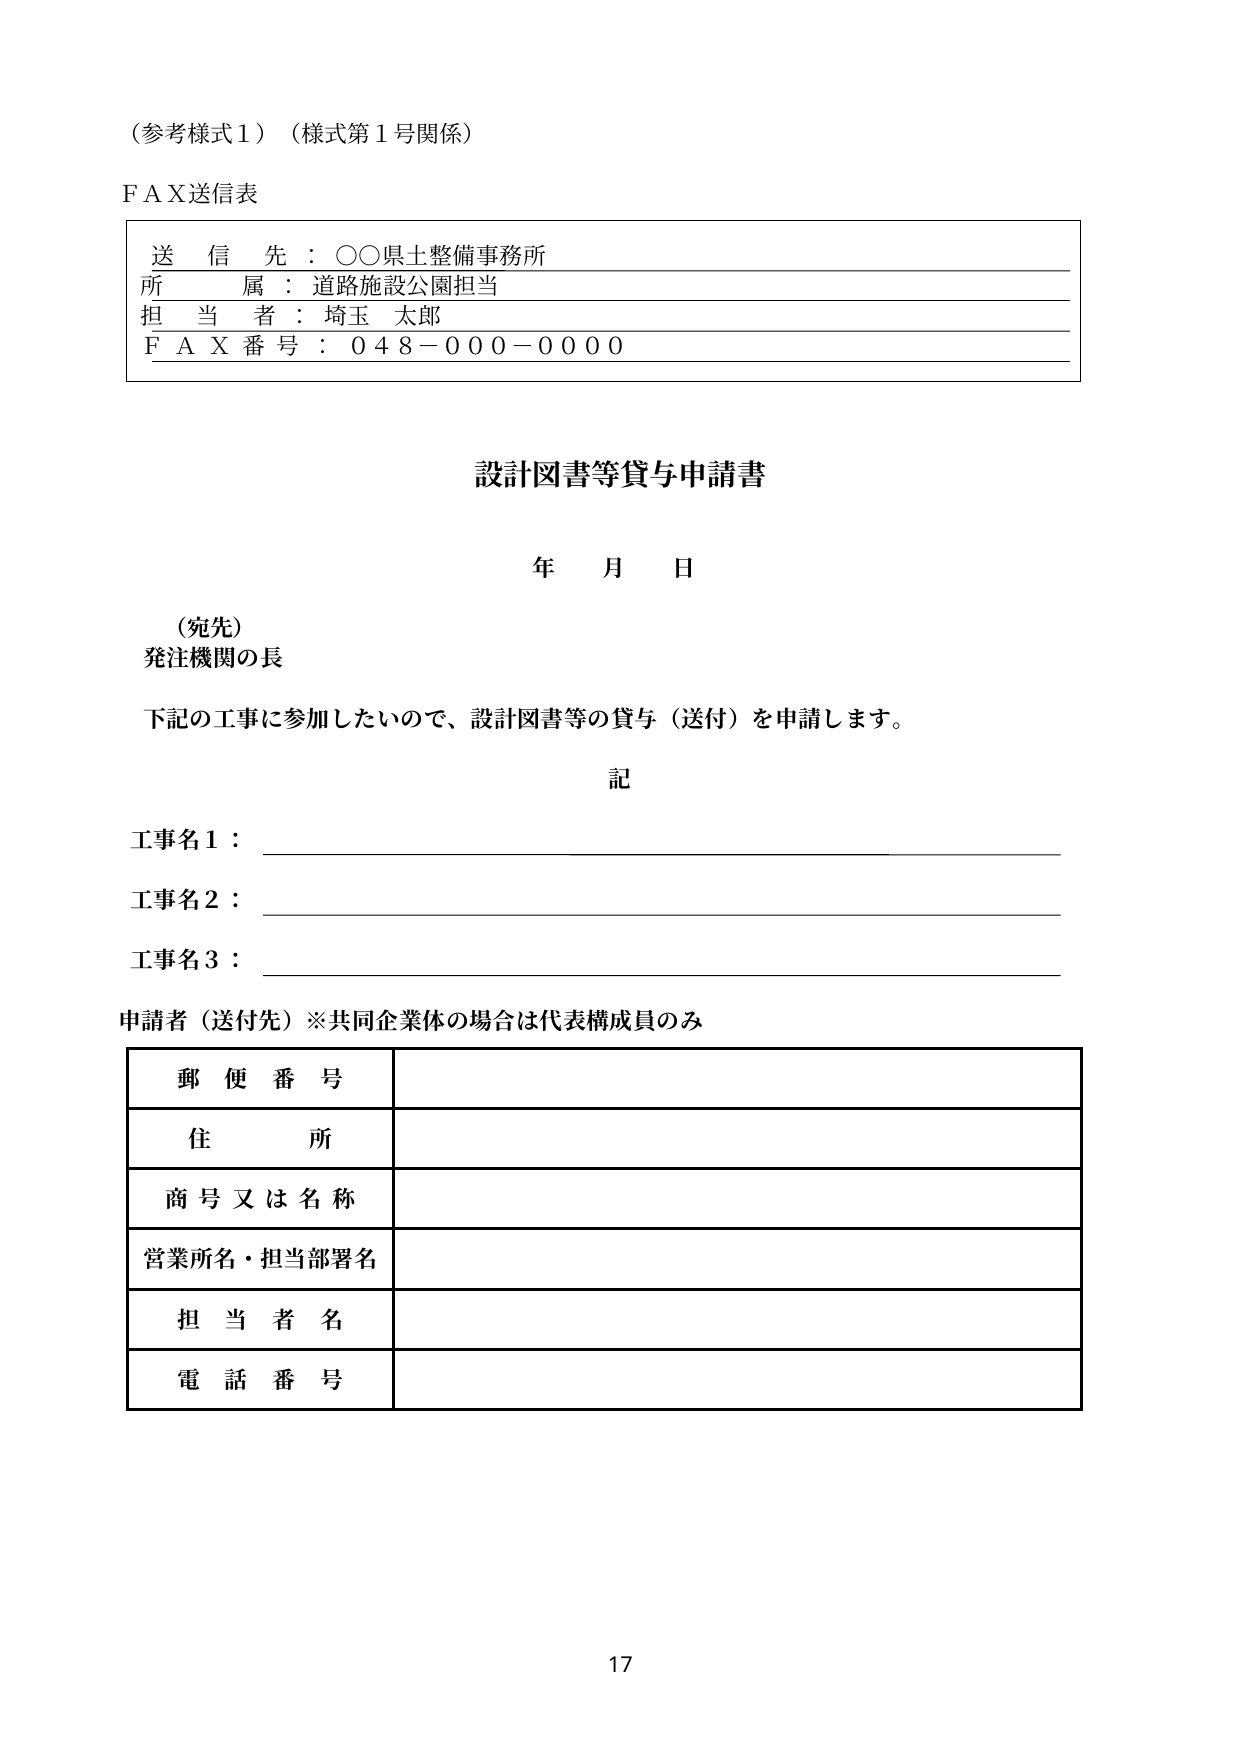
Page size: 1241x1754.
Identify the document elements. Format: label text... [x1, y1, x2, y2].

table_cell 住所 [129, 1110, 392, 1167]
text （参考様式１）（様式第１号関係） [118, 118, 1122, 148]
table_header 郵便番号 [129, 1050, 392, 1107]
table_cell 担当者名 [129, 1291, 392, 1348]
table_cell [395, 1110, 1080, 1167]
table_cell 営業所名・担当部署名 [129, 1230, 392, 1287]
text （宛先） [118, 612, 1122, 643]
text 工事名１： [118, 824, 1122, 854]
table_cell [395, 1170, 1080, 1227]
text 下記の工事に参加したいので、設計図書等の貸与（送付）を申請します。 [118, 703, 1122, 733]
text 申請者（送付先）※共同企業体の場合は代表構成員のみ [118, 1005, 1122, 1035]
table_header [395, 1050, 1080, 1107]
text 年 月 日 [118, 552, 1122, 582]
text 工事名３： [118, 945, 1122, 975]
text 設計図書等貸与申請書 [118, 461, 1122, 492]
table_cell 電話番号 [129, 1351, 392, 1408]
text 工事名２： [118, 884, 1122, 914]
table_cell [395, 1351, 1080, 1408]
text 発注機関の長 [118, 643, 1122, 673]
table_cell [395, 1291, 1080, 1348]
table_header 送信先 ： ○○県土整備事務所 所属 ： 道路施設公園担当 担当者 ： 埼玉 太郎 ＦＡＸ番号 ： ０４８－０００－００００ [127, 221, 1080, 381]
text ＦＡＸ送信表 [118, 178, 1122, 209]
table_cell 商号又は名称 [129, 1170, 392, 1227]
text 記 [118, 763, 1122, 794]
table_cell [395, 1230, 1080, 1287]
